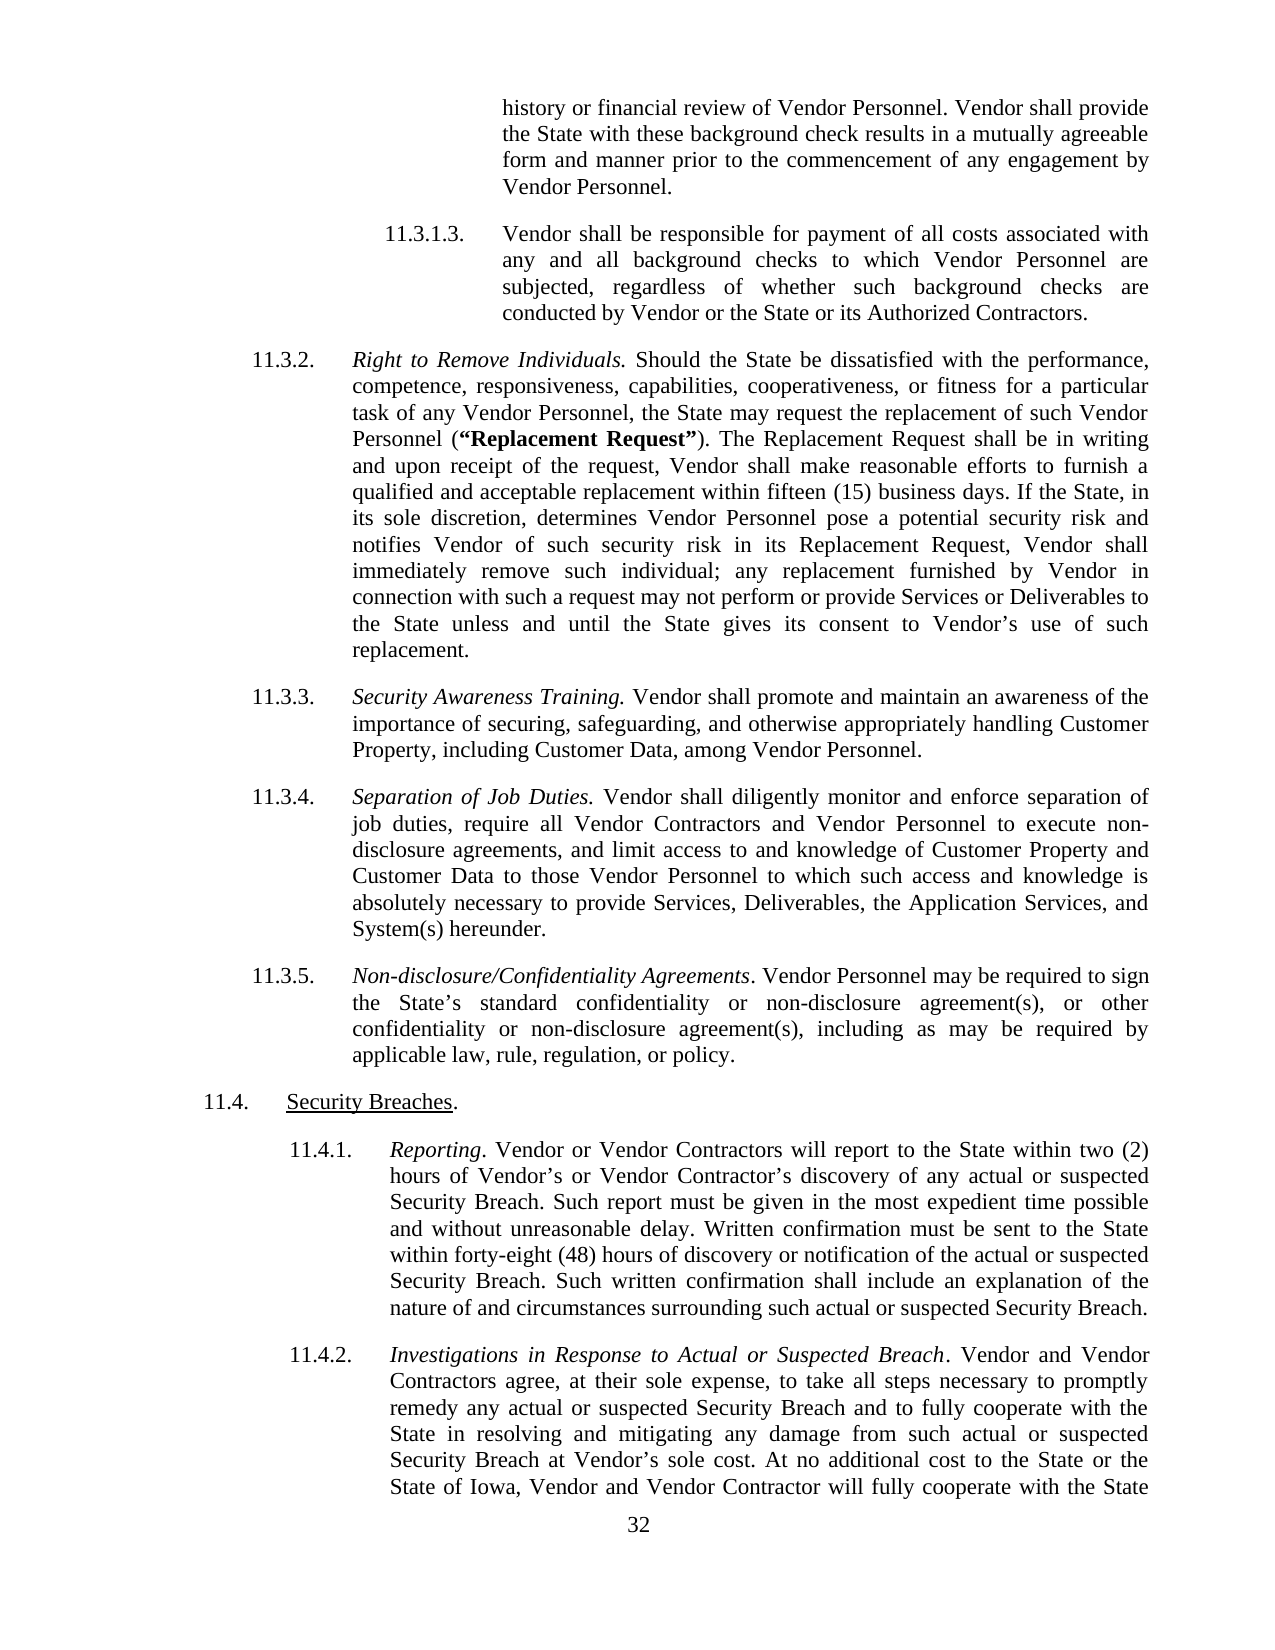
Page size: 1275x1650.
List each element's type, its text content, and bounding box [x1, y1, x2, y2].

list Security Breaches. [249, 1088, 1150, 1115]
list Separation of Job Duties. Vendor shall diligently monitor and enforce separation of job duties, require all Vendor Contractors and Vendor Personnel to execute non-disclosure agreements, and limit access to and knowledge of Customer Property and Customer Data to those Vendor Personnel to which such access and knowledge is absolutely necessary to provide Services, Deliverables, the Application Services, and System(s) hereunder. [314, 783, 1150, 941]
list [464, 94, 1150, 199]
list Security Awareness Training. Vendor shall promote and maintain an awareness of the importance of securing, safeguarding, and otherwise appropriately handling Customer Property, including Customer Data, among Vendor Personnel. [314, 683, 1150, 762]
list Non-disclosure/Confidentiality Agreements. Vendor Personnel may be required to sign the State’s standard confidentiality or non-disclosure agreement(s), or other confidentiality or non-disclosure agreement(s), including as may be required by applicable law, rule, regulation, or policy. [314, 962, 1150, 1068]
list Right to Remove Individuals. Should the State be dissatisfied with the performance, competence, responsiveness, capabilities, cooperativeness, or fitness for a particular task of any Vendor Personnel, the State may request the replacement of such Vendor Personnel (“Replacement Request”). The Replacement Request shall be in writing and upon receipt of the request, Vendor shall make reasonable efforts to furnish a qualified and acceptable replacement within fifteen (15) business days. If the State, in its sole discretion, determines Vendor Personnel pose a potential security risk and notifies Vendor of such security risk in its Replacement Request, Vendor shall immediately remove such individual; any replacement furnished by Vendor in connection with such a request may not perform or provide Services or Deliverables to the State unless and until the State gives its consent to Vendor’s use of such replacement. [314, 346, 1150, 662]
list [352, 1341, 1150, 1499]
list Vendor shall be responsible for payment of all costs associated with any and all background checks to which Vendor Personnel are subjected, regardless of whether such background checks are conducted by Vendor or the State or its Authorized Contractors. [464, 220, 1150, 325]
list Reporting. Vendor or Vendor Contractors will report to the State within two (2) hours of Vendor’s or Vendor Contractor’s discovery of any actual or suspected Security Breach. Such report must be given in the most expedient time possible and without unreasonable delay. Written confirmation must be sent to the State within forty-eight (48) hours of discovery or notification of the actual or suspected Security Breach. Such written confirmation shall include an explanation of the nature of and circumstances surrounding such actual or suspected Security Breach. [352, 1136, 1150, 1320]
